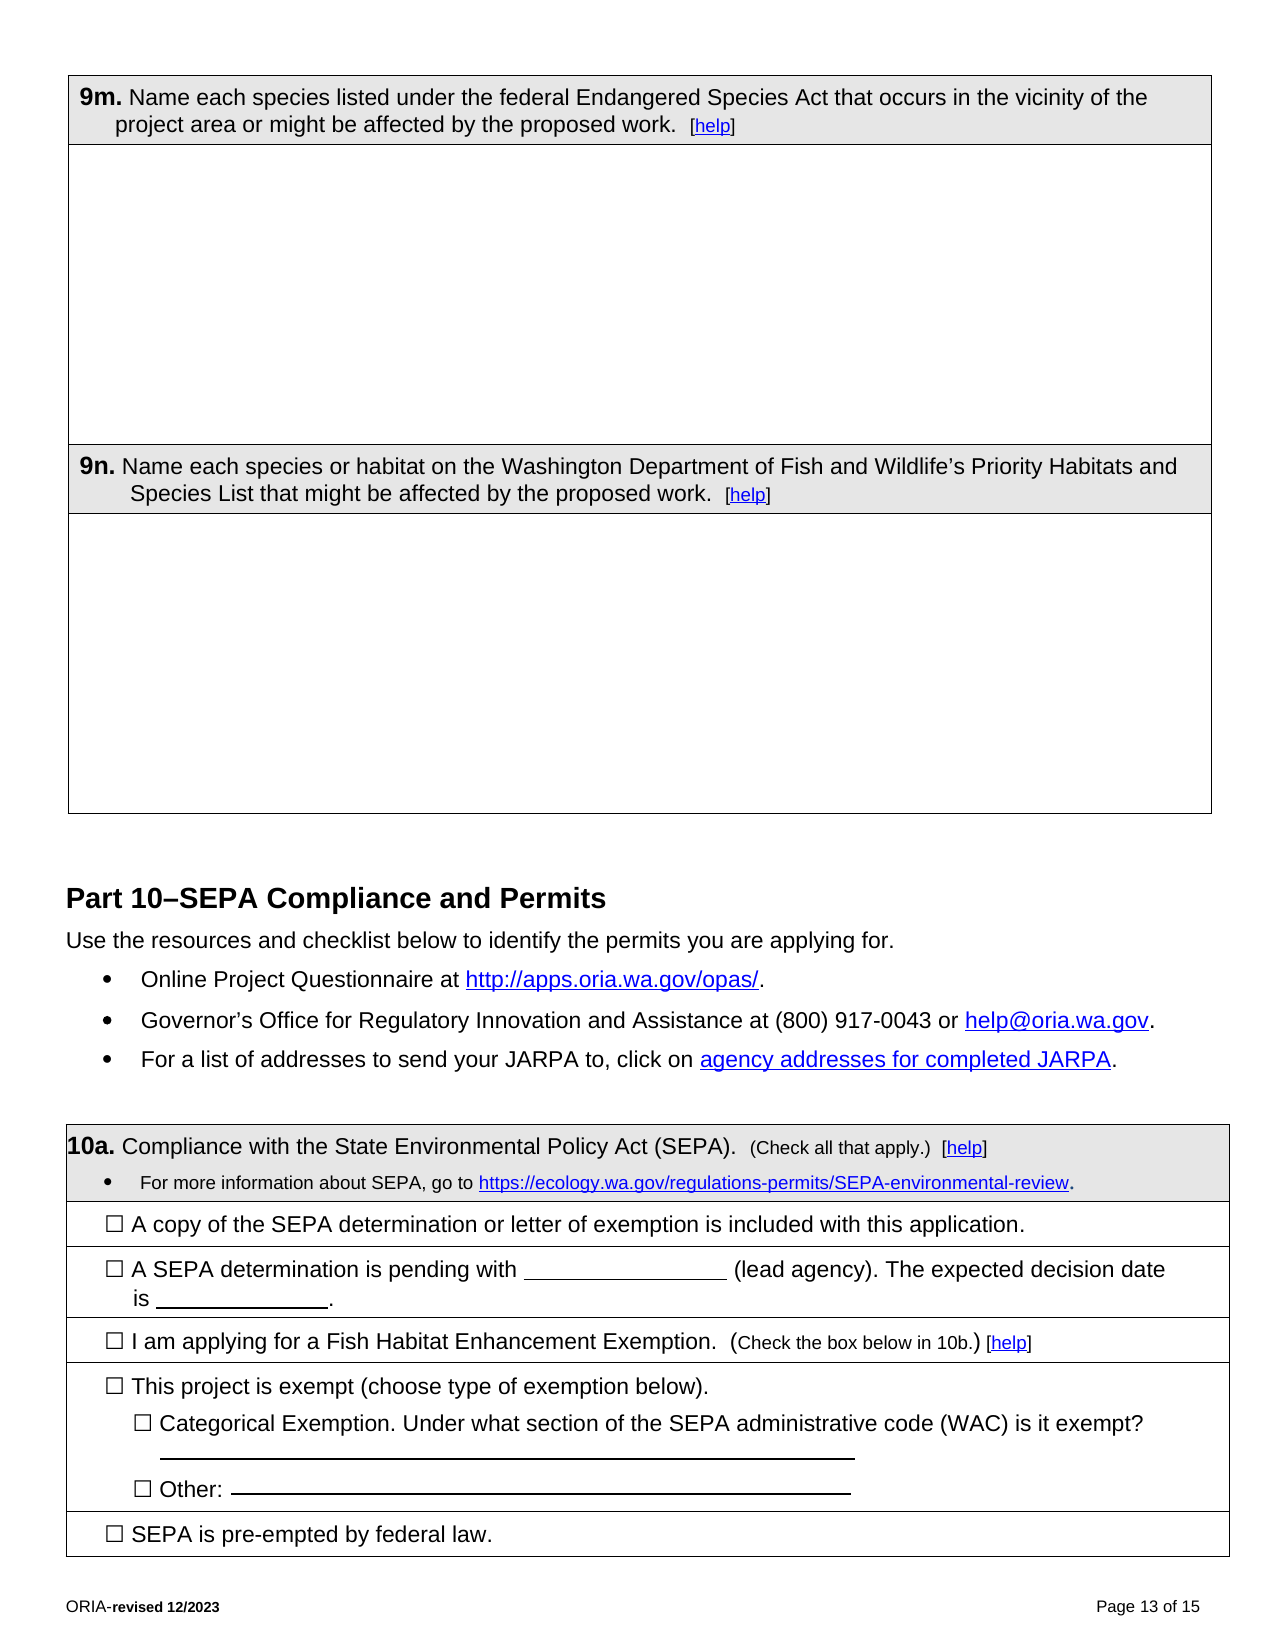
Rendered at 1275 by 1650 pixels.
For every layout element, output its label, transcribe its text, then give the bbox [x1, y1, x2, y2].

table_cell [67, 1512, 1229, 1556]
table_cell I am applying for a Fish Habitat Enhancement Exemption. (Check the box below in 10b.) [help] [67, 1318, 1229, 1362]
table_cell A copy of the SEPA determination or letter of exemption is included with this application. [67, 1202, 1229, 1246]
table_cell This project is exempt (choose type of exemption below). Categorical Exemption. Under what section of the SEPA administrative code (WAC) is it exempt? Other: [67, 1363, 1229, 1511]
table_header 10a. Compliance with the State Environmental Policy Act (SEPA). (Check all that apply.) [help] For more information about SEPA, go to https://ecology.wa.gov/regulations-permits/SEPA-environmental-review. [67, 1125, 1229, 1201]
table_cell [67, 1247, 1229, 1317]
list Governor’s Office for Regulatory Innovation and Assistance at (800) 917-0043 or help@oria.wa.gov. [103, 1005, 1209, 1033]
table_header 9m. Name each species listed under the federal Endangered Species Act that occurs in the vicinity of the project area or might be affected by the proposed work. [help] [69, 76, 1211, 144]
text Use the resources and checklist below to identify the permits you are applying for. [66, 927, 1209, 953]
table_cell [69, 145, 1211, 444]
text Part 10–SEPA Compliance and Permits [66, 881, 1209, 914]
table_cell [69, 514, 1211, 813]
list Online Project Questionnaire at http://apps.oria.wa.gov/opas/. [103, 966, 1209, 992]
list For a list of addresses to send your JARPA to, click on agency addresses for completed JARPA. [103, 1046, 1209, 1072]
table_cell 9n. Name each species or habitat on the Washington Department of Fish and Wildlife’s Priority Habitats and Species List that might be affected by the proposed work. [help] [69, 445, 1211, 513]
